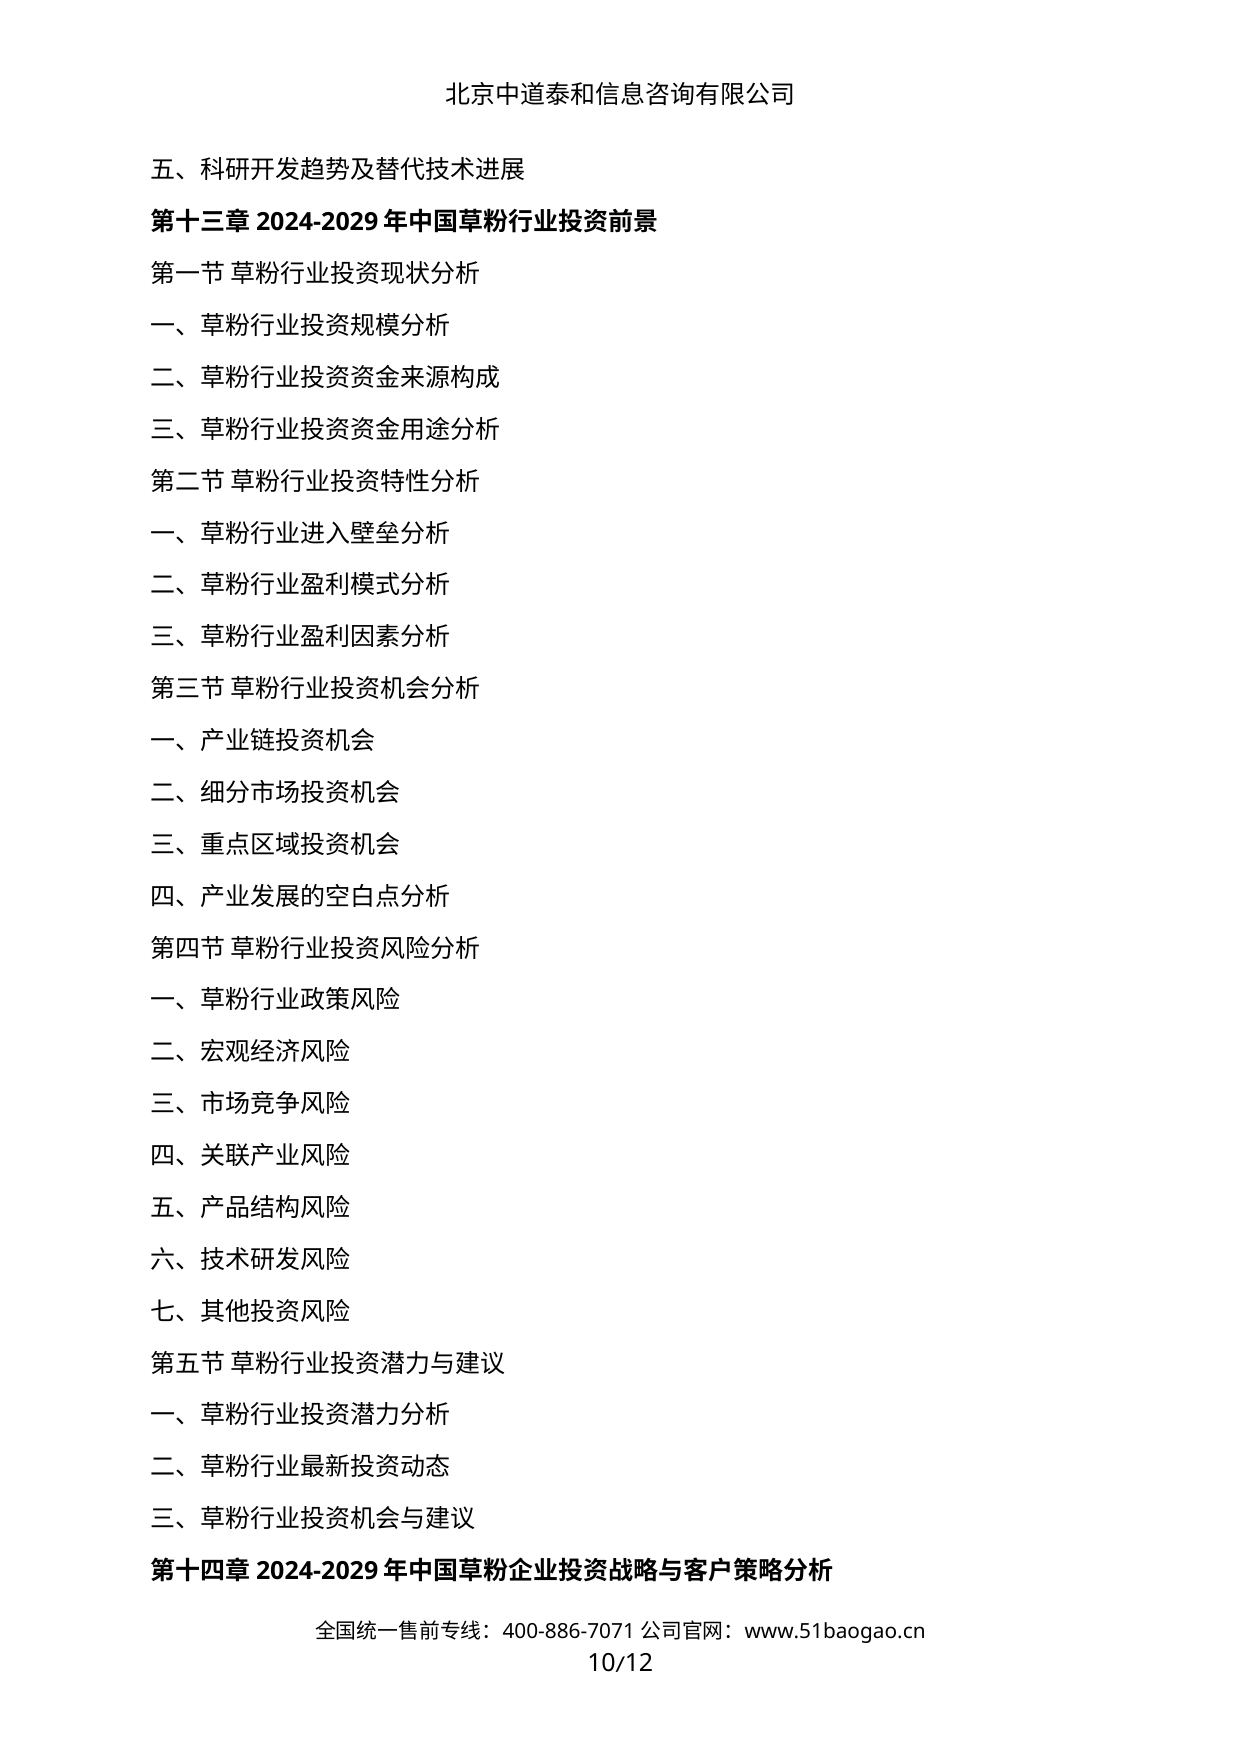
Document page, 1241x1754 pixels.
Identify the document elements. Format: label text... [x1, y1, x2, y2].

text 第十四章 2024-2029年中国草粉企业投资战略与客户策略分析 [150, 1551, 1090, 1587]
text 二、草粉行业最新投资动态 [150, 1447, 1090, 1483]
text 一、草粉行业投资规模分析 [150, 306, 1090, 342]
text 二、草粉行业投资资金来源构成 [150, 357, 1090, 394]
text 三、草粉行业投资机会与建议 [150, 1499, 1090, 1535]
text 一、产业链投资机会 [150, 721, 1090, 757]
text 一、草粉行业政策风险 [150, 980, 1090, 1016]
text 二、细分市场投资机会 [150, 772, 1090, 809]
text 四、关联产业风险 [150, 1136, 1090, 1172]
text 第五节 草粉行业投资潜力与建议 [150, 1343, 1090, 1379]
text 六、技术研发风险 [150, 1239, 1090, 1276]
text 三、草粉行业投资资金用途分析 [150, 409, 1090, 446]
text 五、产品结构风险 [150, 1187, 1090, 1224]
text 一、草粉行业进入壁垒分析 [150, 513, 1090, 549]
text 五、科研开发趋势及替代技术进展 [150, 150, 1090, 186]
text 三、重点区域投资机会 [150, 824, 1090, 861]
text 二、草粉行业盈利模式分析 [150, 565, 1090, 601]
text 第一节 草粉行业投资现状分析 [150, 254, 1090, 290]
text 第十三章 2024-2029年中国草粉行业投资前景 [150, 202, 1090, 238]
text 第二节 草粉行业投资特性分析 [150, 461, 1090, 497]
text 七、其他投资风险 [150, 1291, 1090, 1327]
text 三、市场竞争风险 [150, 1084, 1090, 1120]
text 第四节 草粉行业投资风险分析 [150, 928, 1090, 964]
text 四、产业发展的空白点分析 [150, 876, 1090, 912]
text 一、草粉行业投资潜力分析 [150, 1395, 1090, 1431]
text 二、宏观经济风险 [150, 1032, 1090, 1068]
text 第三节 草粉行业投资机会分析 [150, 669, 1090, 705]
text 三、草粉行业盈利因素分析 [150, 617, 1090, 653]
